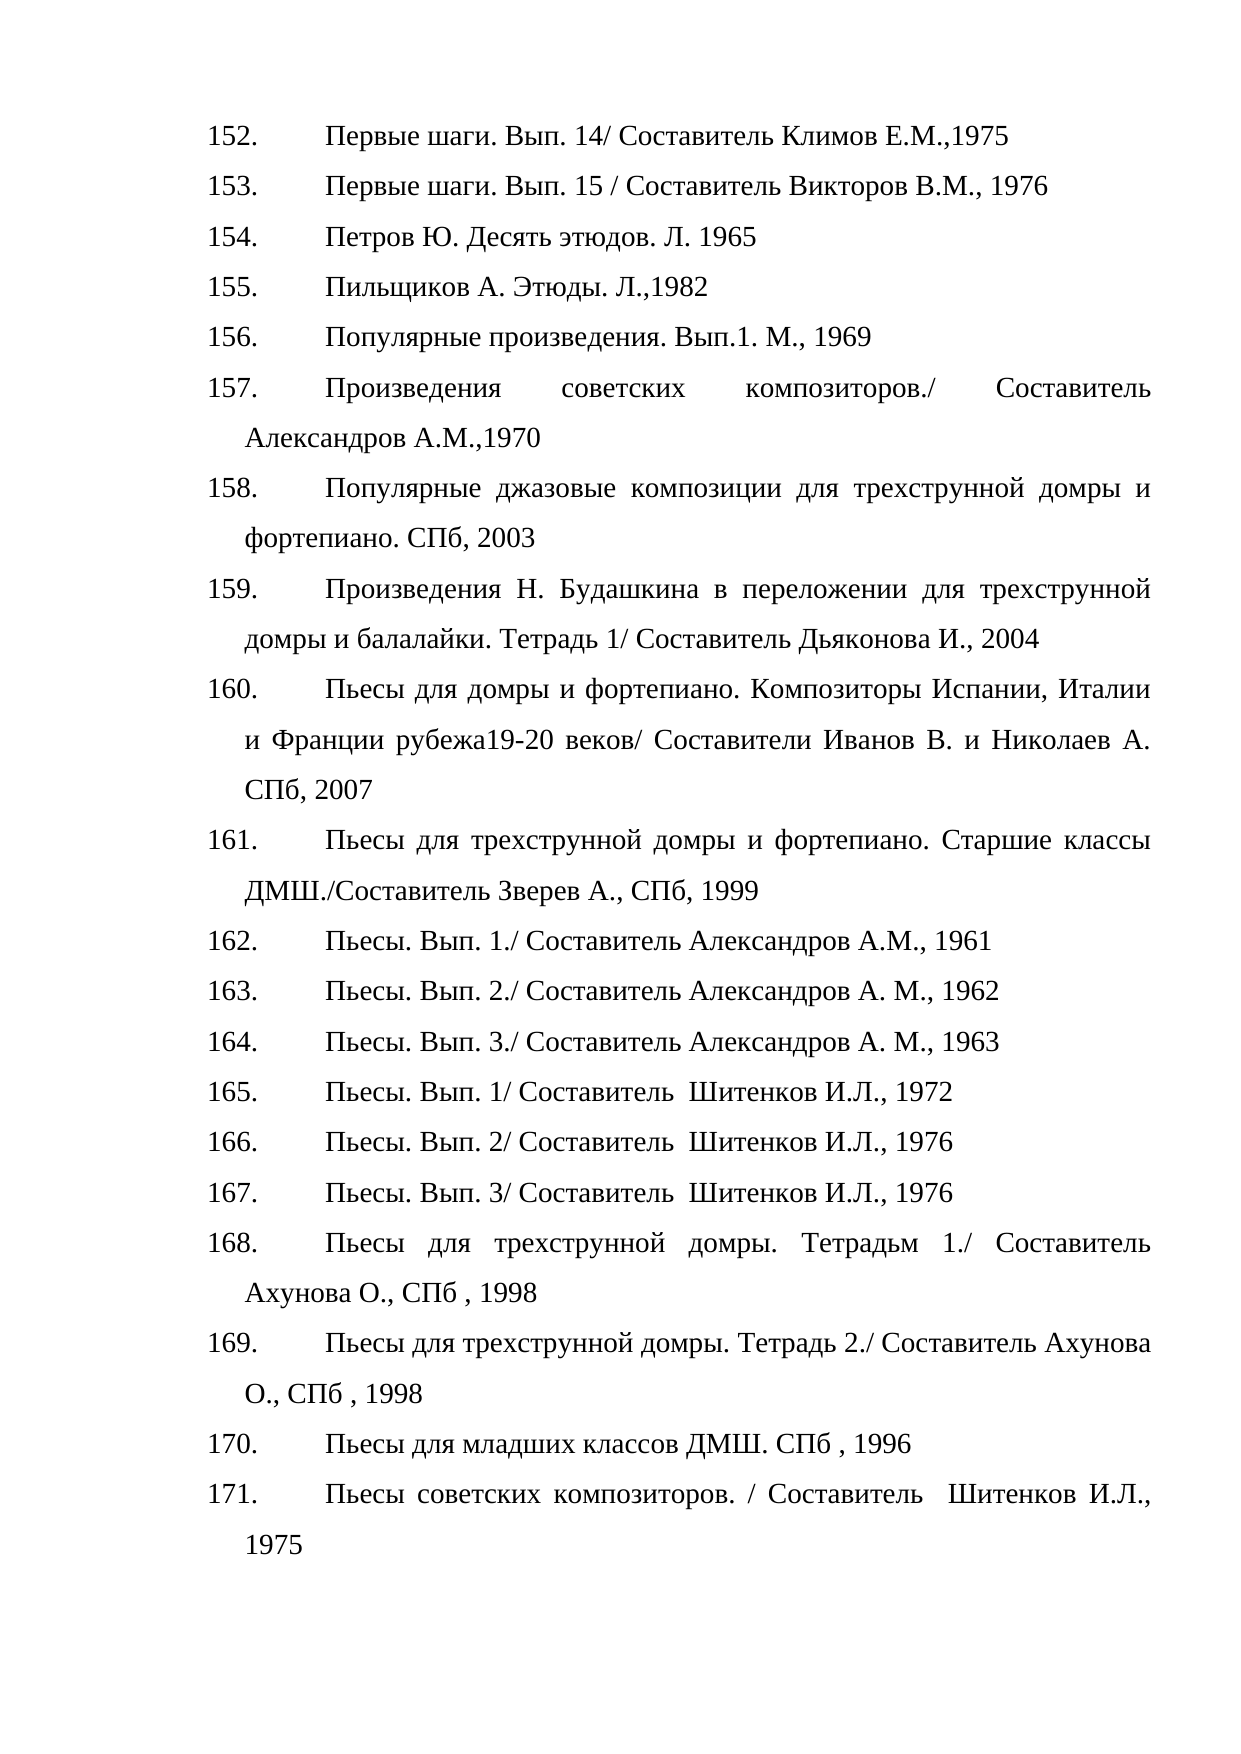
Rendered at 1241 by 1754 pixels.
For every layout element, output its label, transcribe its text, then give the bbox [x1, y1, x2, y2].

list Пьесы для домры и фортепиано. Композиторы Испании, Италии и Франции рубежа19-20 веков/ Составители Иванов В. и Николаев А. СПб, 2007 [207, 672, 1152, 806]
list Пьесы советских композиторов. / Составитель Шитенков И.Л., 1975 [207, 1477, 1152, 1560]
list Пьесы. Вып. 2/ Составитель Шитенков И.Л., 1976 [207, 1124, 1152, 1158]
list Пьесы для трехструнной домры. Тетрадь 2./ Составитель Ахунова О., СПб , 1998 [207, 1326, 1152, 1409]
list Первые шаги. Вып. 14/ Составитель Климов Е.М.,1975 [207, 118, 1152, 152]
list Произведения советских композиторов./ Составитель Александров А.М.,1970 [207, 370, 1152, 453]
list Пьесы. Вып. 3./ Составитель Александров А. М., 1963 [207, 1024, 1152, 1057]
list Пьесы. Вып. 1/ Составитель Шитенков И.Л., 1972 [207, 1074, 1152, 1108]
list Популярные джазовые композиции для трехструнной домры и фортепиано. СПб, 2003 [207, 470, 1152, 554]
list Пьесы. Вып. 1./ Составитель Александров А.М., 1961 [207, 923, 1152, 957]
list Пильщиков А. Этюды. Л.,1982 [207, 269, 1152, 303]
list Пьесы. Вып. 2./ Составитель Александров А. М., 1962 [207, 973, 1152, 1007]
list Петров Ю. Десять этюдов. Л. 1965 [207, 219, 1152, 252]
list Пьесы для младших классов ДМШ. СПб , 1996 [207, 1426, 1152, 1460]
list Пьесы для трехструнной домры и фортепиано. Старшие классы ДМШ./Составитель Зверев А., СПб, 1999 [207, 822, 1152, 906]
list Пьесы. Вып. 3/ Составитель Шитенков И.Л., 1976 [207, 1175, 1152, 1208]
list Первые шаги. Вып. 15 / Составитель Викторов В.М., 1976 [207, 168, 1152, 202]
list Произведения Н. Будашкина в переложении для трехструнной домры и балалайки. Тетрадь 1/ Составитель Дьяконова И., 2004 [207, 571, 1152, 655]
list Пьесы для трехструнной домры. Тетрадьм 1./ Составитель Ахунова О., СПб , 1998 [207, 1225, 1152, 1309]
list Популярные произведения. Вып.1. М., 1969 [207, 319, 1152, 353]
